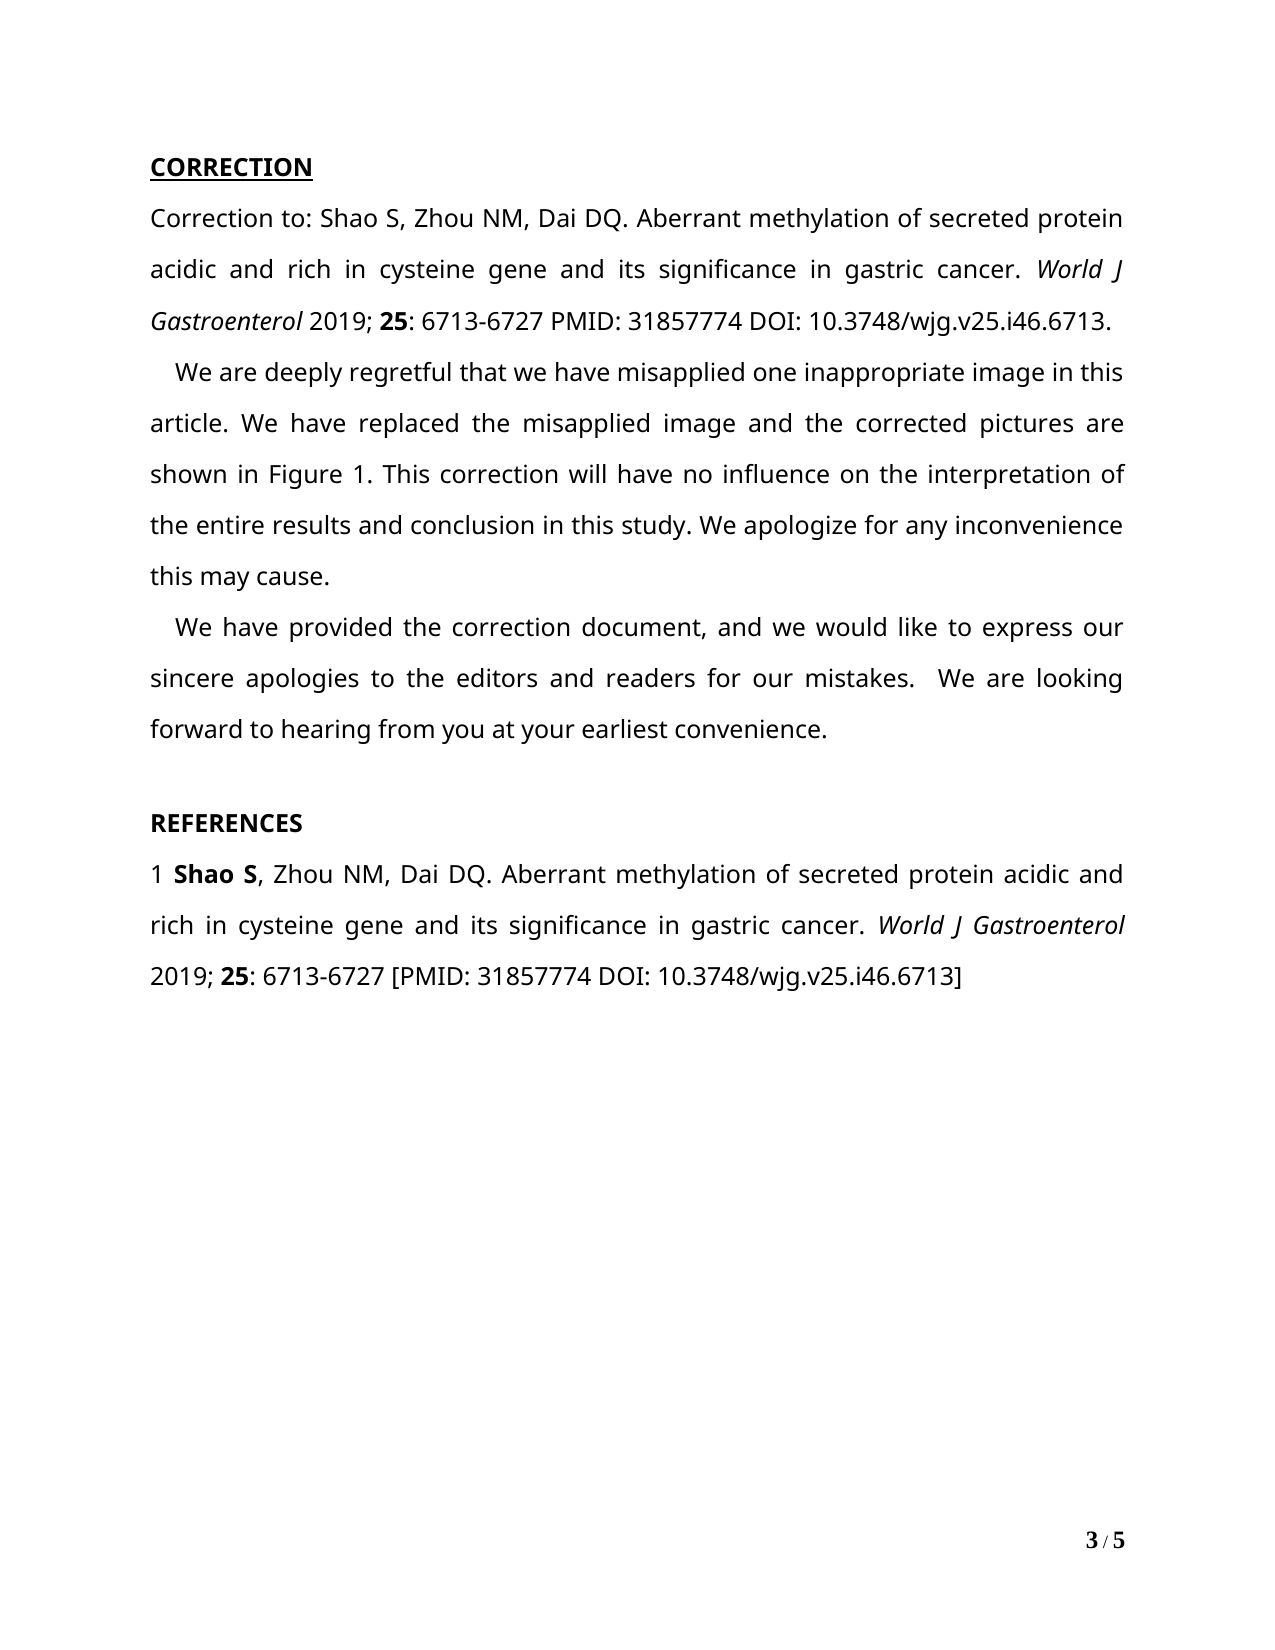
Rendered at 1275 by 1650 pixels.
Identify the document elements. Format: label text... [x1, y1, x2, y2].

text REFERENCES [150, 806, 1125, 840]
text Correction to: Shao S, Zhou NM, Dai DQ. Aberrant methylation of secreted protein acidic and rich in cysteine gene and its significance in gastric cancer. World J Gastroenterol 2019; 25: 6713-6727 PMID: 31857774 DOI: 10.3748/wjg.v25.i46.6713. [150, 201, 1125, 337]
text CORRECTION [150, 150, 1125, 184]
text We have provided the correction document, and we would like to express our sincere apologies to the editors and readers for our mistakes. We are looking forward to hearing from you at your earliest convenience. [150, 609, 1125, 746]
text 1 Shao S, Zhou NM, Dai DQ. Aberrant methylation of secreted protein acidic and rich in cysteine gene and its significance in gastric cancer. World J Gastroenterol 2019; 25: 6713-6727 [PMID: 31857774 DOI: 10.3748/wjg.v25.i46.6713] [150, 857, 1125, 993]
text We are deeply regretful that we have misapplied one inappropriate image in this article. We have replaced the misapplied image and the corrected pictures are shown in Figure 1. This correction will have no influence on the interpretation of the entire results and conclusion in this study. We apologize for any inconvenience this may cause. [150, 354, 1125, 592]
